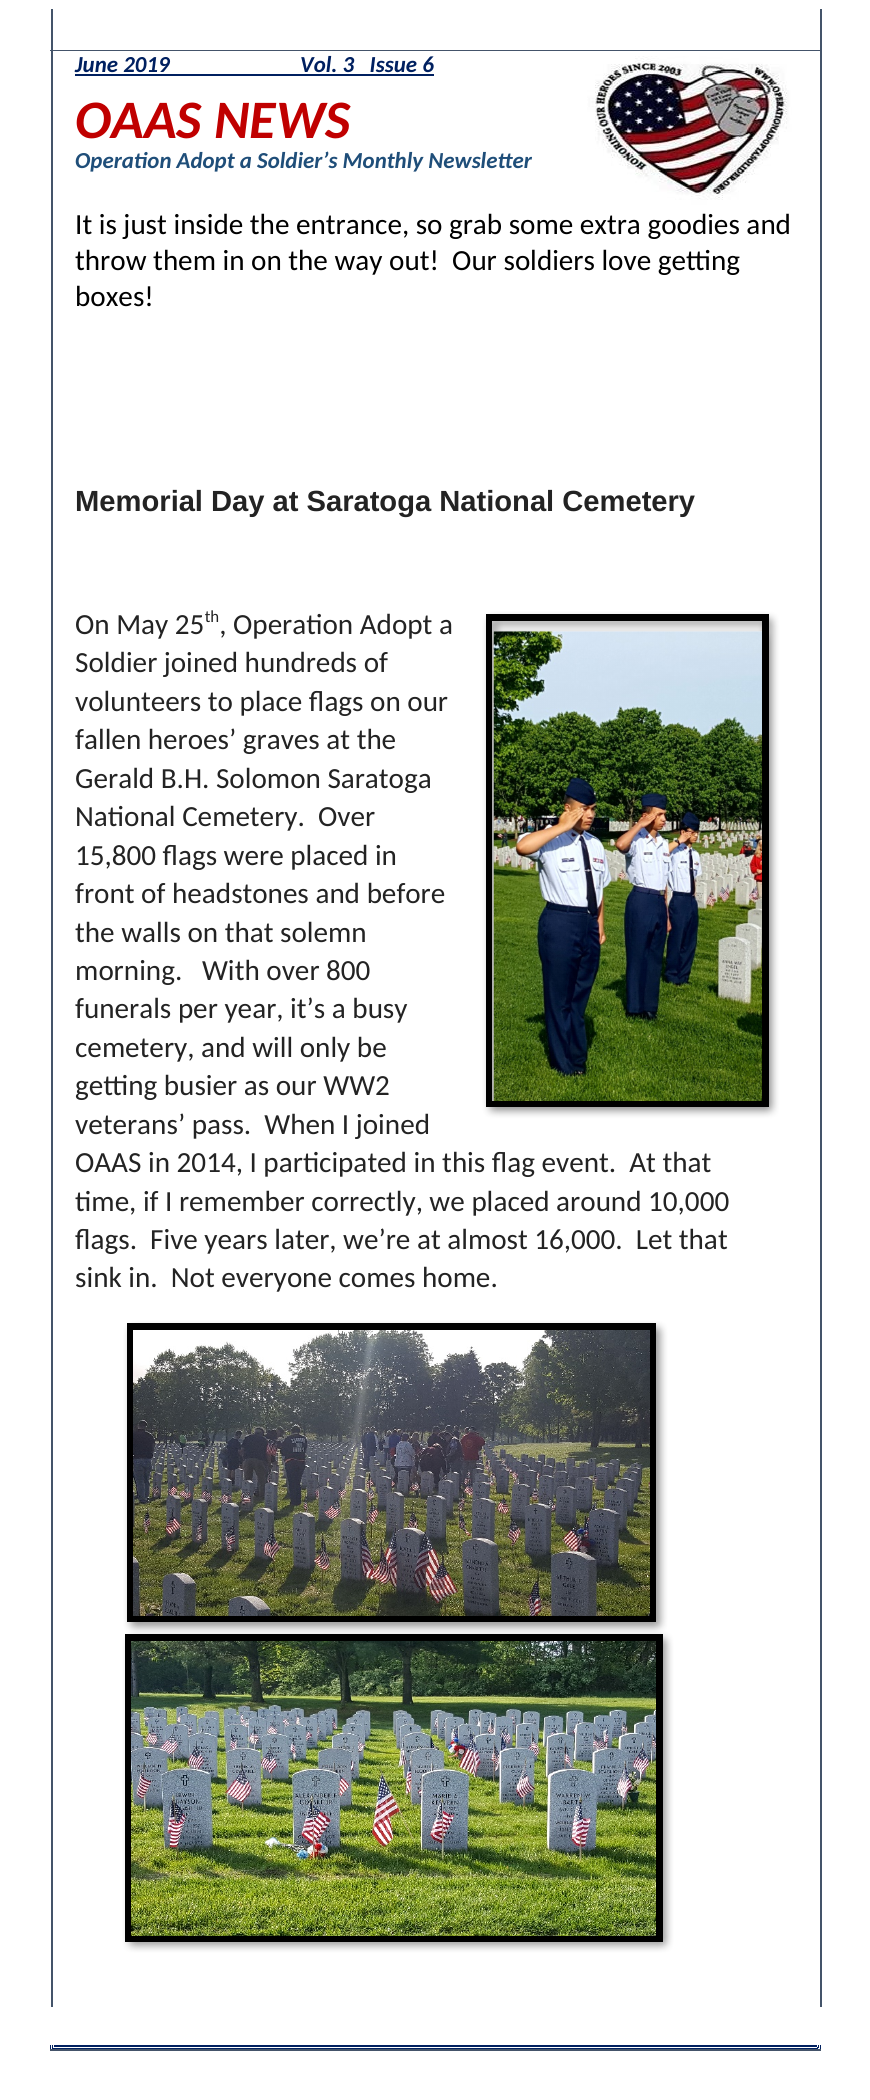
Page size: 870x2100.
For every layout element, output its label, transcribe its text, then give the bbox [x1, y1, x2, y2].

picture [494, 632, 762, 1101]
picture [133, 1330, 650, 1616]
picture [131, 1641, 656, 1936]
picture [587, 56, 792, 80]
text Memorial Day at Saratoga National Cemetery [75, 484, 753, 518]
